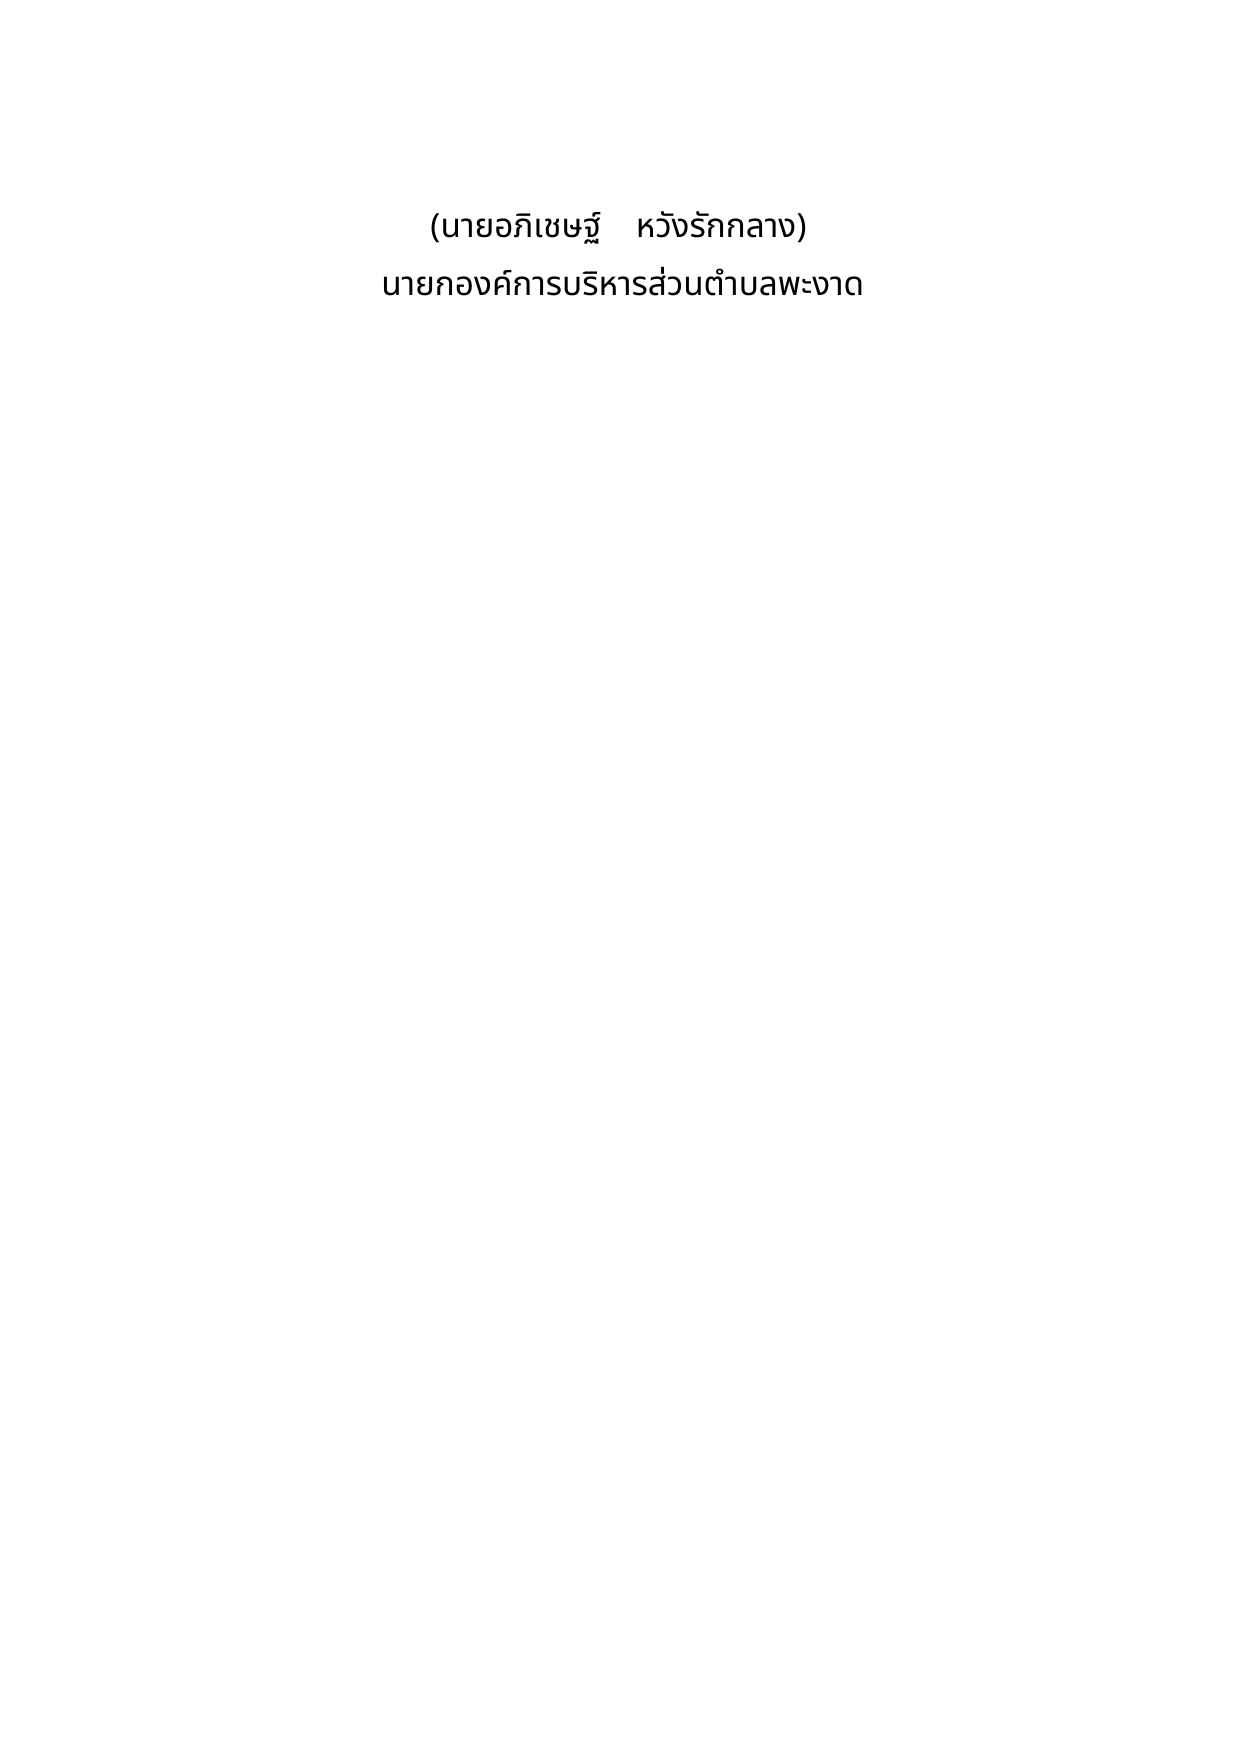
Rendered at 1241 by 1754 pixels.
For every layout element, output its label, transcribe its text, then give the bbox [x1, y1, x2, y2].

text (นายอภิเชษฐ์ หวังรักกลาง) [150, 202, 1078, 253]
text นายกองค์การบริหารส่วนตำบลพะงาด [150, 260, 1078, 311]
